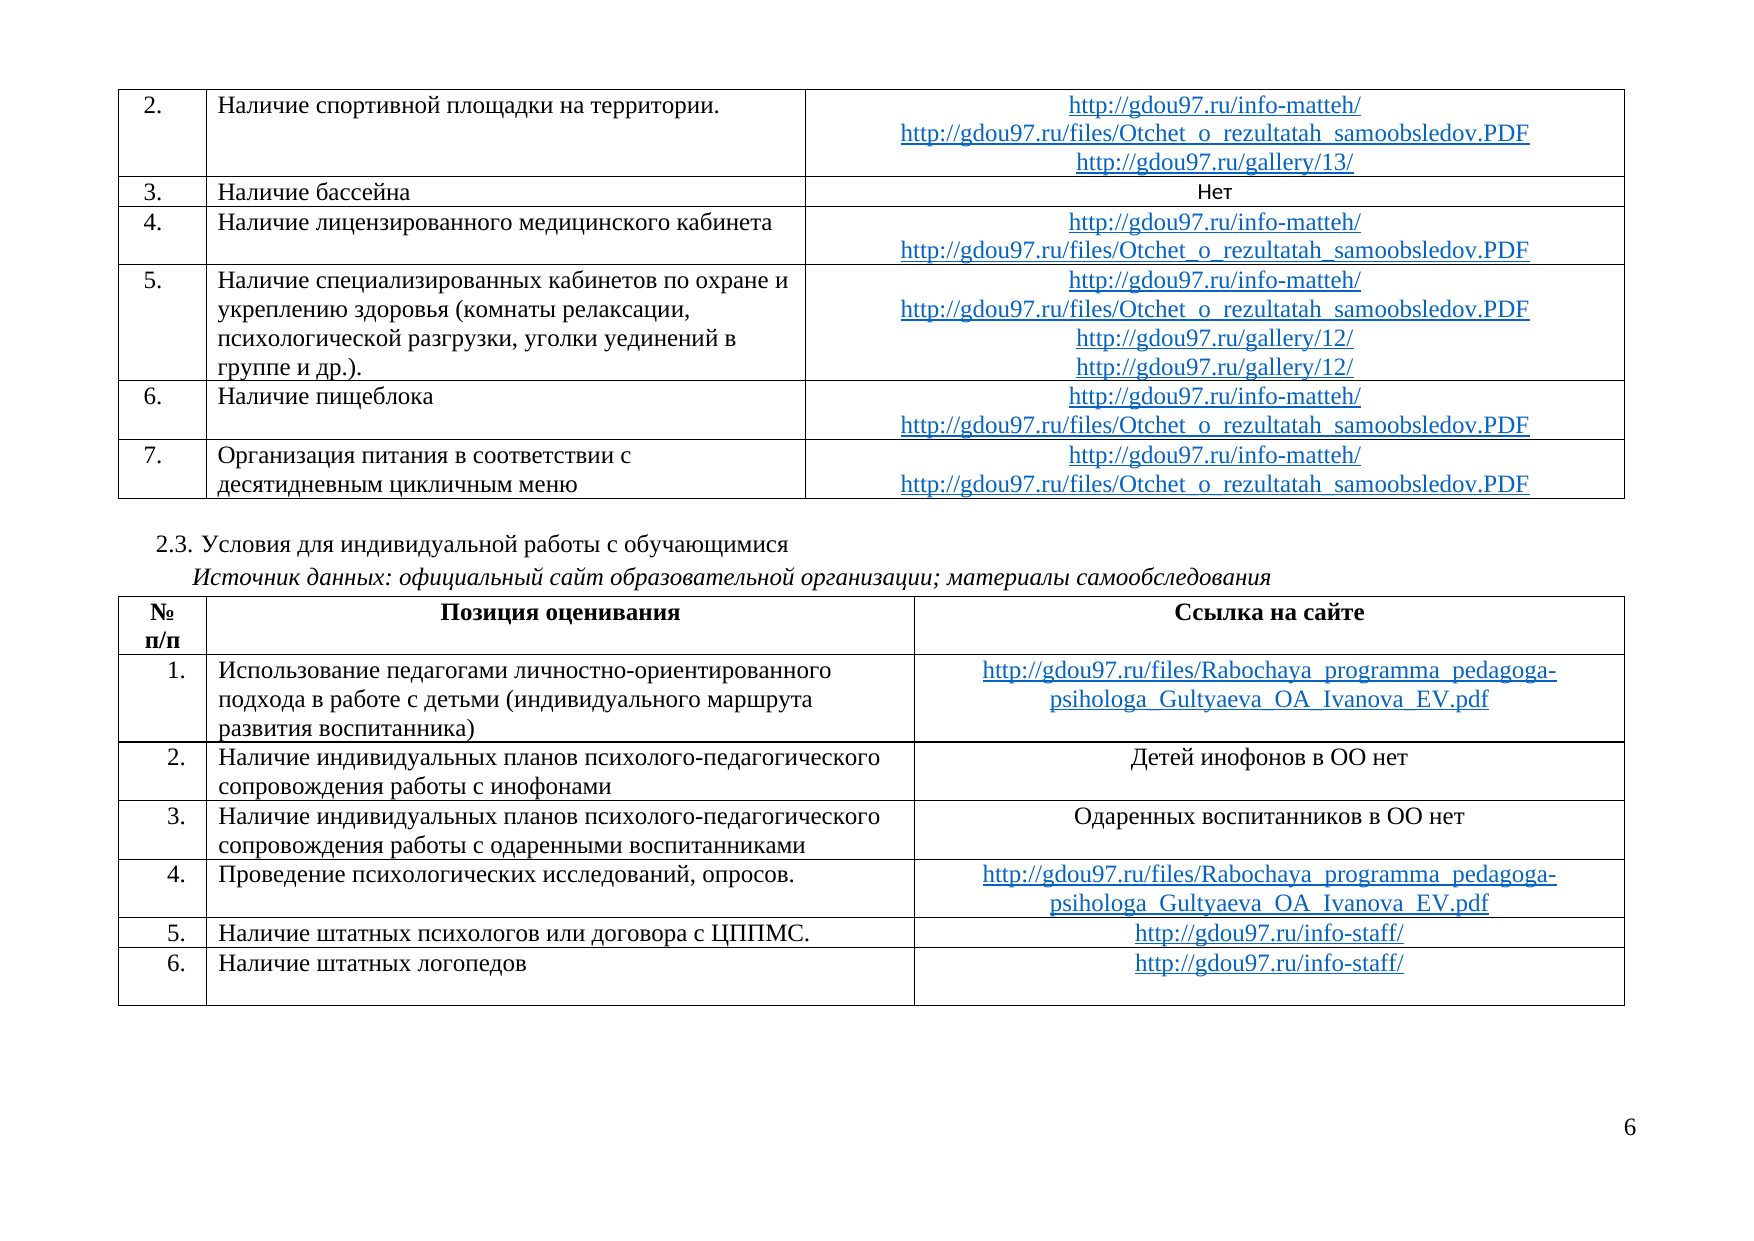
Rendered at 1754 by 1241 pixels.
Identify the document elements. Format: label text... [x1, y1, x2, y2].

table_cell http://gdou97.ru/files/Rabochaya_programma_pedagoga-psihologa_Gultyaeva_OA_Ivanova_EV.pdf [915, 860, 1624, 917]
table_cell Проведение психологических исследований, опросов. [207, 860, 914, 917]
table_cell http://gdou97.ru/info-matteh/ http://gdou97.ru/files/Otchet_o_rezultatah_samoobsledov.PDF http://gdou97.ru/gallery/13/ [806, 90, 1624, 176]
table_cell http://gdou97.ru/files/Rabochaya_programma_pedagoga-psihologa_Gultyaeva_OA_Ivanova_EV.pdf [915, 655, 1624, 741]
table_cell Одаренных воспитанников в ОО нет [915, 801, 1624, 858]
table_cell [119, 265, 206, 380]
table_cell [119, 948, 206, 1005]
table_cell [119, 655, 206, 741]
table_cell Детей инофонов в ОО нет [915, 743, 1624, 800]
table_cell Наличие штатных психологов или договора с ЦППМС. [207, 918, 914, 947]
table_cell http://gdou97.ru/info-matteh/ http://gdou97.ru/files/Otchet_o_rezultatah_samoobsledov.PDF http://gdou97.ru/gallery/12/ http://gdou97.ru/gallery/12/ [806, 265, 1624, 380]
table_cell http://gdou97.ru/info-staff/ [915, 918, 1624, 947]
table_cell http://gdou97.ru/info-matteh/ http://gdou97.ru/files/Otchet_o_rezultatah_samoobsledov.PDF [806, 381, 1624, 439]
table_header Позиция оценивания [207, 597, 914, 654]
table_cell http://gdou97.ru/info-matteh/ http://gdou97.ru/files/Otchet_o_rezultatah_samoobsledov.PDF [806, 207, 1624, 264]
table_cell [119, 801, 206, 858]
table_cell Наличие индивидуальных планов психолого-педагогического сопровождения работы с одаренными воспитанниками [207, 801, 914, 858]
table_cell [119, 743, 206, 800]
table_cell Наличие индивидуальных планов психолого-педагогического сопровождения работы с инофонами [207, 743, 914, 800]
table_cell Нет [806, 177, 1624, 206]
table_cell [119, 177, 206, 206]
table_cell [119, 860, 206, 917]
table_cell Наличие лицензированного медицинского кабинета [207, 207, 805, 264]
table_cell Наличие специализированных кабинетов по охране и укреплению здоровья (комнаты релаксации, психологической разгрузки, уголки уединений в группе и др.). [207, 265, 805, 380]
table_cell Использование педагогами личностно-ориентированного подхода в работе с детьми (индивидуального маршрута развития воспитанника) [207, 655, 914, 741]
table_cell Наличие бассейна [207, 177, 805, 206]
table_cell Наличие спортивной площадки на территории. [207, 90, 805, 176]
table_header № п/п [119, 597, 206, 654]
table_cell Наличие штатных логопедов [207, 948, 914, 1005]
table_cell Наличие пищеблока [207, 381, 805, 439]
table_cell Организация питания в соответствии с десятидневным цикличным меню [207, 440, 805, 497]
table_cell [119, 440, 206, 497]
table_cell [119, 207, 206, 264]
list Условия для индивидуальной работы с обучающимися [156, 529, 1636, 558]
table_cell [119, 918, 206, 947]
text Источник данных: официальный сайт образовательной организации; материалы самообследования [118, 562, 1636, 591]
table_cell http://gdou97.ru/info-matteh/ http://gdou97.ru/files/Otchet_o_rezultatah_samoobsledov.PDF [806, 440, 1624, 497]
table_cell http://gdou97.ru/info-staff/ [915, 948, 1624, 1005]
table_header Ссылка на сайте [915, 597, 1624, 654]
table_cell [119, 90, 206, 176]
table_cell [119, 381, 206, 439]
